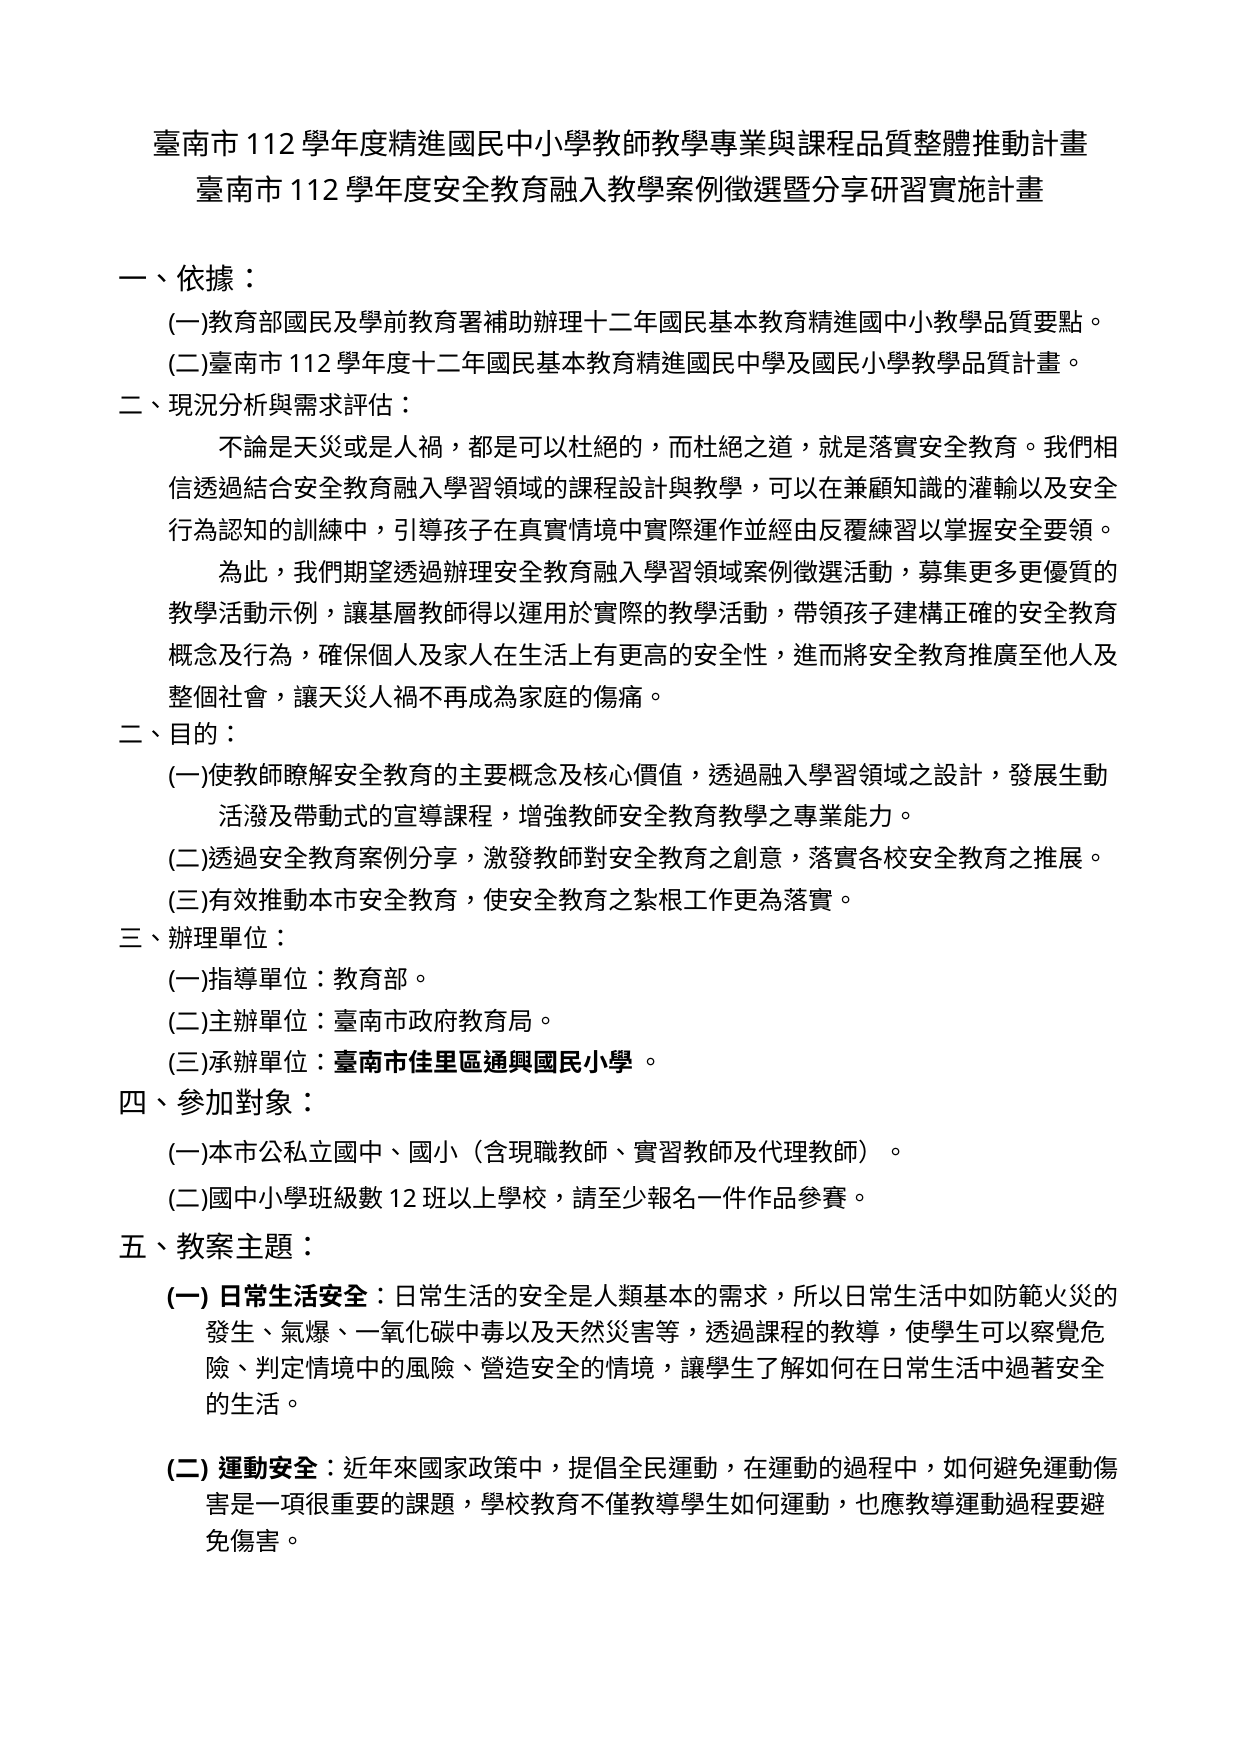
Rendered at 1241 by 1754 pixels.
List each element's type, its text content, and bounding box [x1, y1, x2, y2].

text 二、現況分析與需求評估： [118, 381, 1122, 423]
text (一)指導單位：教育部。 [168, 955, 1122, 997]
text 臺南市112學年度精進國民中小學教師教學專業與課程品質整體推動計畫 [118, 118, 1122, 164]
text (一)使教師瞭解安全教育的主要概念及核心價值，透過融入學習領域之設計，發展生動活潑及帶動式的宣導課程，增強教師安全教育教學之專業能力。 [168, 751, 1122, 834]
text (一)教育部國民及學前教育署補助辦理十二年國民基本教育精進國中小教學品質要點。 [168, 298, 1122, 339]
text 三、辦理單位： [118, 917, 1122, 955]
list 日常生活安全：日常生活的安全是人類基本的需求，所以日常生活中如防範火災的發生、氣爆、一氧化碳中毒以及天然災害等，透過課程的教導，使學生可以察覺危險、判定情境中的風險、營造安全的情境，讓學生了解如何在日常生活中過著安全的生活。 [167, 1276, 1122, 1421]
text 二、目的： [118, 714, 1122, 751]
text (二)臺南市112學年度十二年國民基本教育精進國民中學及國民小學教學品質計畫。 [168, 339, 1122, 381]
text 臺南市112學年度安全教育融入教學案例徵選暨分享研習實施計畫 [118, 164, 1122, 210]
text (一)本市公私立國中、國小（含現職教師、實習教師及代理教師）。 [168, 1133, 1122, 1169]
text (三)有效推動本市安全教育，使安全教育之紮根工作更為落實。 [168, 876, 1122, 917]
text 為此，我們期望透過辦理安全教育融入學習領域案例徵選活動，募集更多更優質的教學活動示例，讓基層教師得以運用於實際的教學活動，帶領孩子建構正確的安全教育概念及行為，確保個人及家人在生活上有更高的安全性，進而將安全教育推廣至他人及整個社會，讓天災人禍不再成為家庭的傷痛。 [168, 548, 1122, 714]
text (三)承辦單位：臺南市佳里區通興國民小學 。 [168, 1038, 1122, 1080]
text 四、參加對象： [118, 1080, 1122, 1122]
list 運動安全：近年來國家政策中，提倡全民運動，在運動的過程中，如何避免運動傷害是一項很重要的課題，學校教育不僅教導學生如何運動，也應教導運動過程要避免傷害。 [167, 1448, 1122, 1557]
text 五、教案主題： [118, 1223, 1122, 1266]
text (二)國中小學班級數12班以上學校，請至少報名一件作品參賽。 [168, 1178, 1122, 1214]
text (二)透過安全教育案例分享，激發教師對安全教育之創意，落實各校安全教育之推展。 [168, 834, 1122, 876]
text (二)主辦單位：臺南市政府教育局。 [168, 997, 1122, 1038]
text 不論是天災或是人禍，都是可以杜絕的，而杜絕之道，就是落實安全教育。我們相信透過結合安全教育融入學習領域的課程設計與教學，可以在兼顧知識的灌輸以及安全行為認知的訓練中，引導孩子在真實情境中實際運作並經由反覆練習以掌握安全要領。 [168, 423, 1122, 548]
text 一、依據： [118, 256, 1122, 298]
